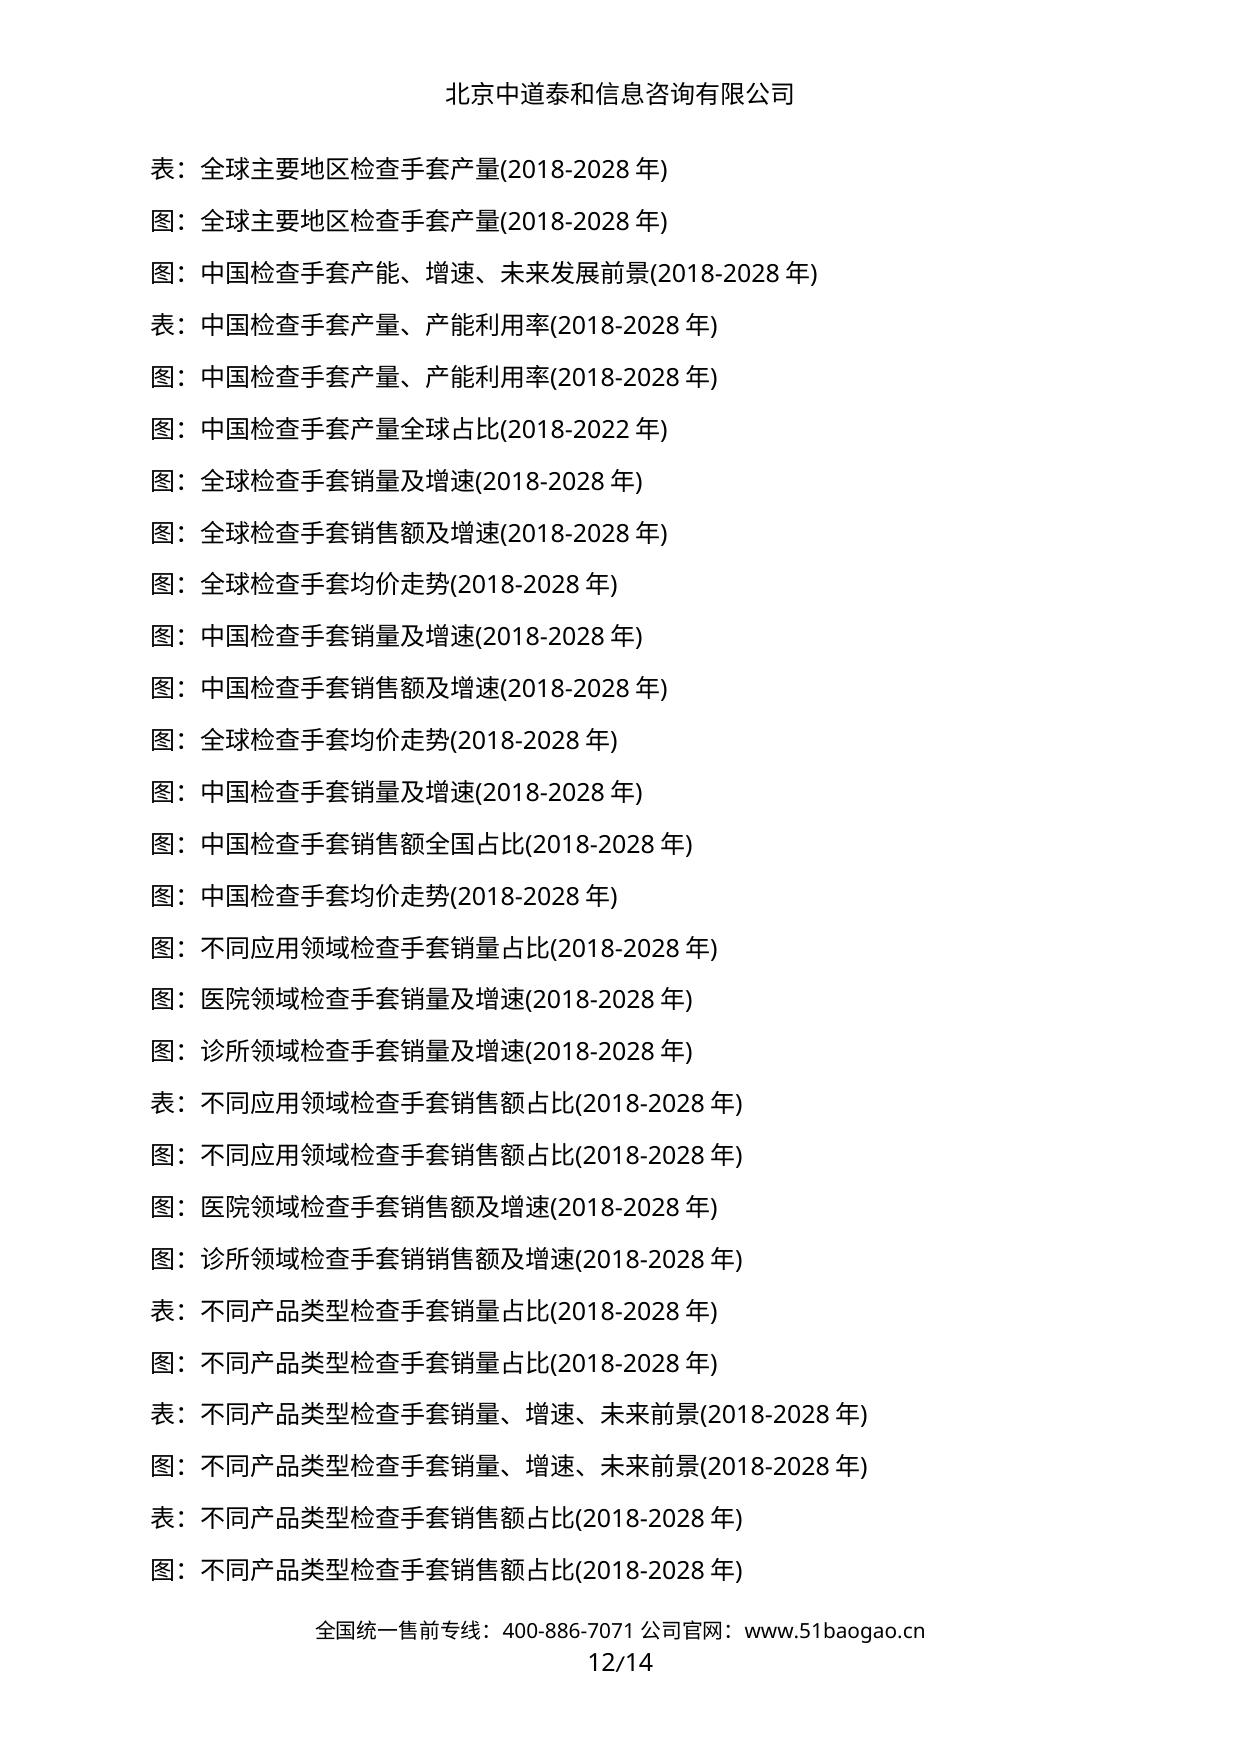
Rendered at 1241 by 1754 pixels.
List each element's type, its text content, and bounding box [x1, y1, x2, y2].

text 图：医院领域检查手套销量及增速(2018-2028年) [150, 980, 1090, 1016]
text 图：中国检查手套产量全球占比(2018-2022年) [150, 409, 1090, 446]
text 表：不同产品类型检查手套销售额占比(2018-2028年) [150, 1499, 1090, 1535]
text 图：诊所领域检查手套销销售额及增速(2018-2028年) [150, 1239, 1090, 1276]
text 表：不同产品类型检查手套销量占比(2018-2028年) [150, 1291, 1090, 1327]
text 图：不同应用领域检查手套销售额占比(2018-2028年) [150, 1136, 1090, 1172]
text 图：中国检查手套销售额全国占比(2018-2028年) [150, 824, 1090, 861]
text 图：中国检查手套均价走势(2018-2028年) [150, 876, 1090, 912]
text 图：医院领域检查手套销售额及增速(2018-2028年) [150, 1187, 1090, 1224]
text 图：中国检查手套销售额及增速(2018-2028年) [150, 669, 1090, 705]
text 表：不同产品类型检查手套销量、增速、未来前景(2018-2028年) [150, 1395, 1090, 1431]
text 图：全球检查手套均价走势(2018-2028年) [150, 565, 1090, 601]
text 图：全球检查手套销量及增速(2018-2028年) [150, 461, 1090, 497]
text 图：中国检查手套产能、增速、未来发展前景(2018-2028年) [150, 254, 1090, 290]
text 表：不同应用领域检查手套销售额占比(2018-2028年) [150, 1084, 1090, 1120]
text 图：不同产品类型检查手套销售额占比(2018-2028年) [150, 1551, 1090, 1587]
text 图：不同产品类型检查手套销量占比(2018-2028年) [150, 1343, 1090, 1379]
text 图：中国检查手套销量及增速(2018-2028年) [150, 772, 1090, 809]
text 图：中国检查手套销量及增速(2018-2028年) [150, 617, 1090, 653]
text 图：诊所领域检查手套销量及增速(2018-2028年) [150, 1032, 1090, 1068]
text 图：不同应用领域检查手套销量占比(2018-2028年) [150, 928, 1090, 964]
text 表：中国检查手套产量、产能利用率(2018-2028年) [150, 306, 1090, 342]
text 图：全球主要地区检查手套产量(2018-2028年) [150, 202, 1090, 238]
text 表：全球主要地区检查手套产量(2018-2028年) [150, 150, 1090, 186]
text 图：全球检查手套均价走势(2018-2028年) [150, 721, 1090, 757]
text 图：全球检查手套销售额及增速(2018-2028年) [150, 513, 1090, 549]
text 图：不同产品类型检查手套销量、增速、未来前景(2018-2028年) [150, 1447, 1090, 1483]
text 图：中国检查手套产量、产能利用率(2018-2028年) [150, 357, 1090, 394]
